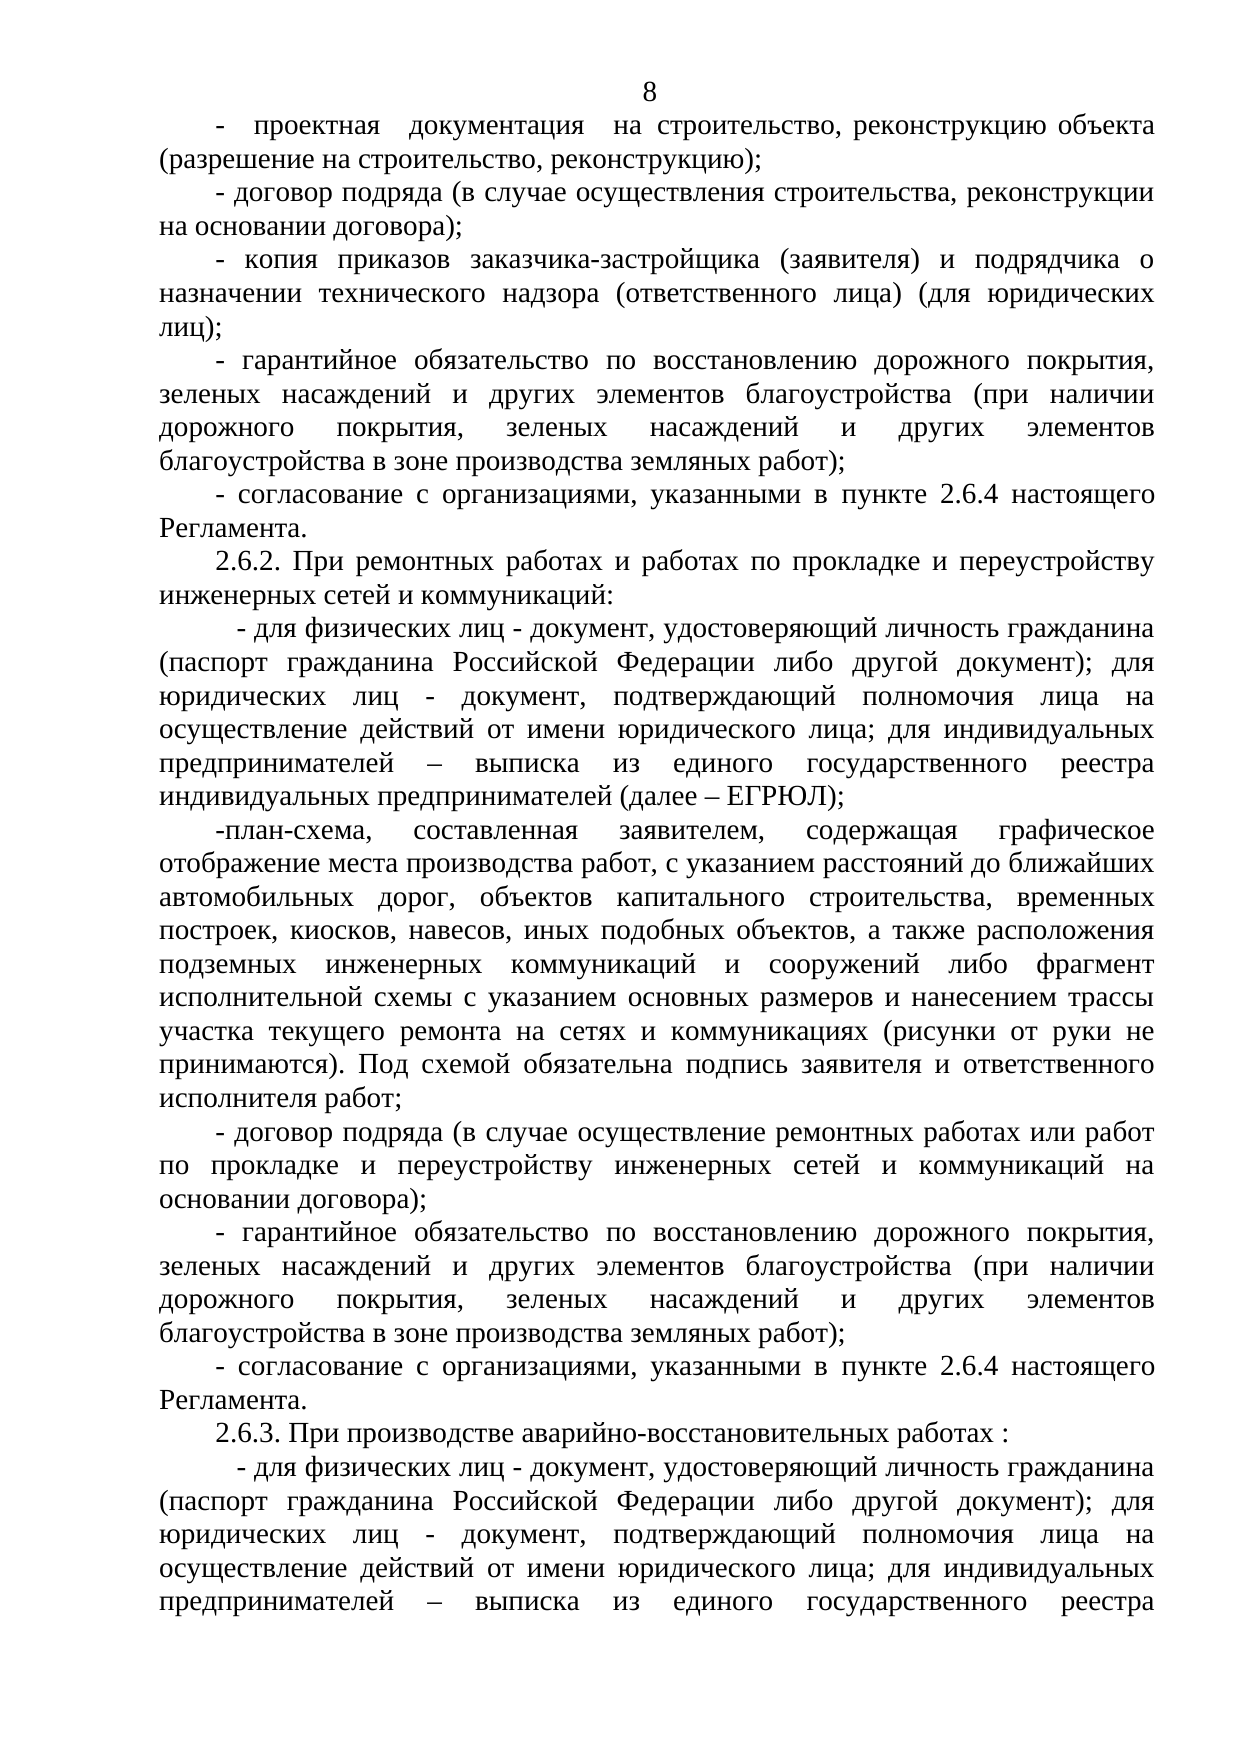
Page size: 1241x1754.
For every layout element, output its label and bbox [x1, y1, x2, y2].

table_header [136, 108, 1163, 1617]
